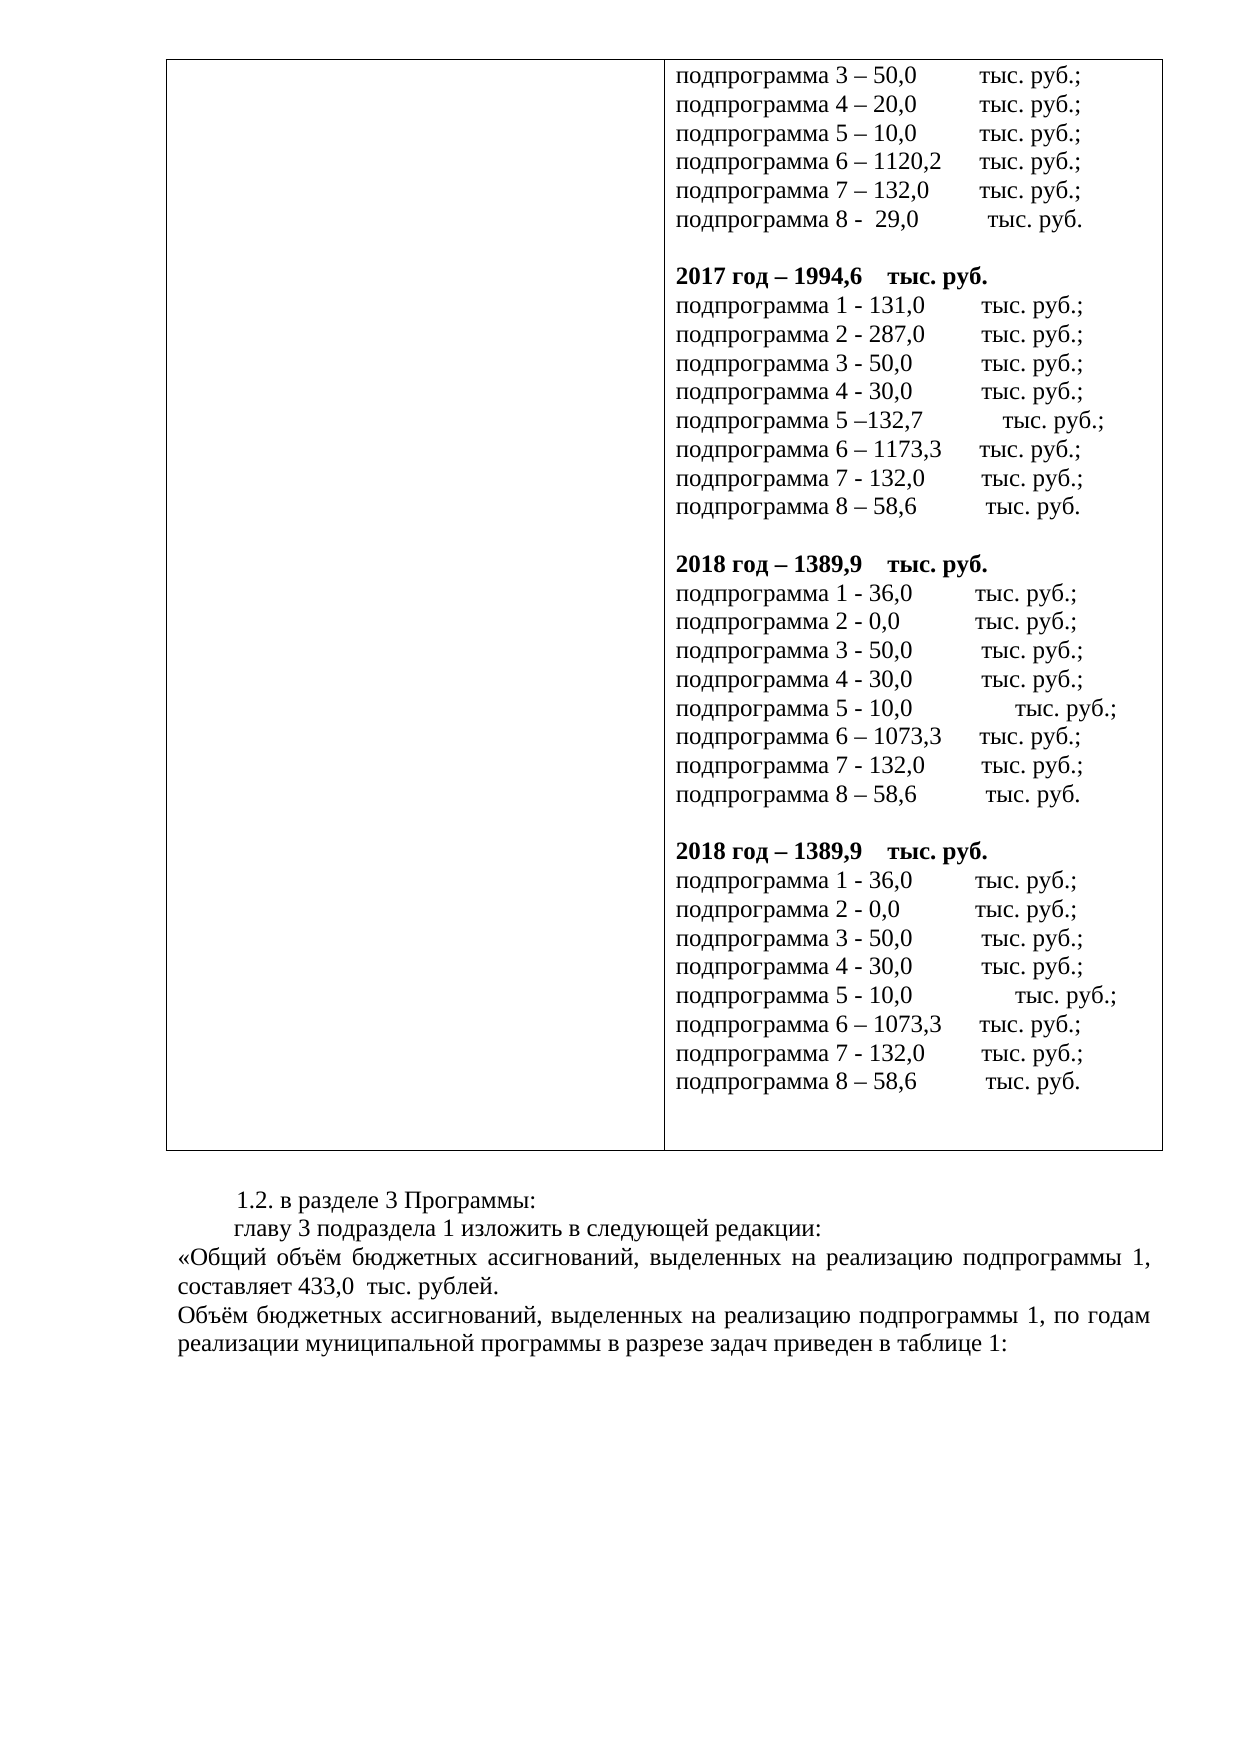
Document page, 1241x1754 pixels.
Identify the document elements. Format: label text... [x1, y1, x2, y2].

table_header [167, 60, 664, 1150]
text главу 3 подраздела 1 изложить в следующей редакции: [177, 1213, 1152, 1242]
text 1.2. в разделе 3 Программы: [177, 1185, 1152, 1213]
text Объём бюджетных ассигнований, выделенных на реализацию подпрограммы 1, по годам реализации муниципальной программы в разрезе задач приведен в таблице 1: [177, 1300, 1152, 1357]
text «Общий объём бюджетных ассигнований, выделенных на реализацию подпрограммы 1, составляет 433,0 тыс. рублей. [177, 1242, 1152, 1300]
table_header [665, 60, 1162, 1150]
